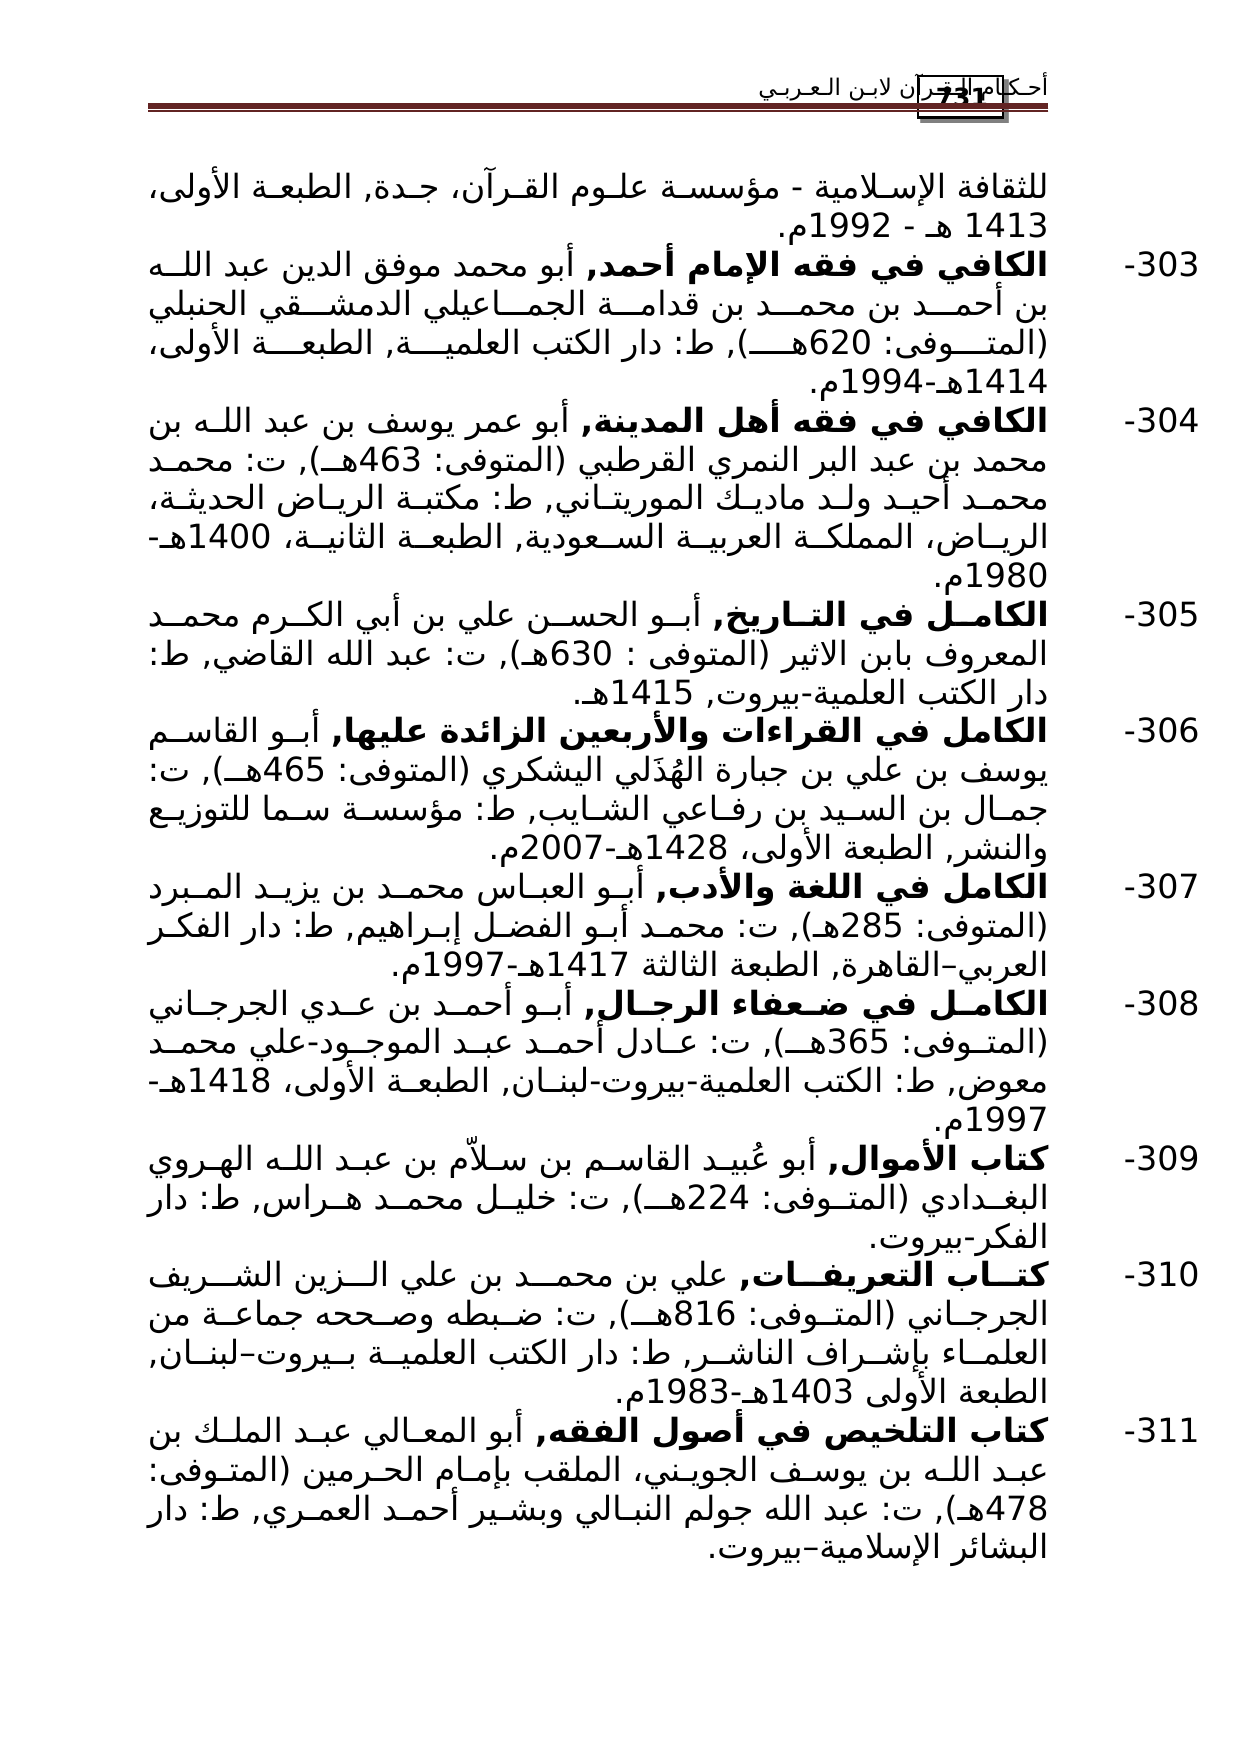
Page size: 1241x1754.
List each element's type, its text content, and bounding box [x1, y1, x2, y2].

list الكامل في اللغة والأدب, أبو العباس محمد بن يزيد المبرد (المتوفى: 285هـ), ت: محمد أبو الفضل إبراهيم, ط: دار الفكر العربي–القاهرة, الطبعة الثالثة 1417هـ-1997م. [148, 867, 1124, 984]
list كتاب الأموال, أبو عُبيد القاسم بن سلاّم بن عبد الله الهروي البغدادي (المتوفى: 224هـ), ت: خليل محمد هراس, ط: دار الفكر-بيروت. [148, 1139, 1124, 1256]
list الكامل في التاريخ, أبو الحسن علي بن أبي الكرم محمد المعروف بابن الاثير (المتوفى : 630هـ), ت: عبد الله القاضي, ط: دار الكتب العلمية-بيروت, 1415هـ. [148, 595, 1124, 712]
list الكافي في فقه أهل المدينة, أبو عمر يوسف بن عبد الله بن محمد بن عبد البر النمري القرطبي (المتوفى: 463هـ), ت: محمد محمد أحيد ولد ماديك الموريتاني, ط: مكتبة الرياض الحديثة، الرياض، المملكة العربية السعودية, الطبعة الثانية، 1400هـ-1980م. [148, 401, 1124, 595]
list كتاب التلخيص في أصول الفقه, أبو المعالي عبد الملك بن عبد الله بن يوسف الجويني، الملقب بإمام الحرمين (المتوفى: 478هـ), ت: عبد الله جولم النبالي وبشير أحمد العمري, ط: دار البشائر الإسلامية–بيروت. [148, 1411, 1124, 1567]
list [148, 168, 1124, 246]
list الكامل في القراءات والأربعين الزائدة عليها, أبو القاسم يوسف بن علي بن جبارة الهُذَلي اليشكري (المتوفى: 465هـ), ت: جمال بن السيد بن رفاعي الشايب, ط: مؤسسة سما للتوزيع والنشر, الطبعة الأولى، 1428هـ-2007م. [148, 712, 1124, 867]
list الكافي في فقه الإمام أحمد, أبو محمد موفق الدين عبد الله بن أحمد بن محمد بن قدامة الجماعيلي الدمشقي الحنبلي (المتوفى: 620هـ), ط: دار الكتب العلمية, الطبعة الأولى، 1414هـ-1994م. [148, 246, 1124, 401]
list الكامل في ضعفاء الرجال, أبو أحمد بن عدي الجرجاني (المتوفى: 365هـ), ت: عادل أحمد عبد الموجود-علي محمد معوض, ط: الكتب العلمية-بيروت-لبنان, الطبعة الأولى، 1418هـ-1997م. [148, 984, 1124, 1139]
list كتاب التعريفات, علي بن محمد بن علي الزين الشريف الجرجاني (المتوفى: 816هـ), ت: ضبطه وصححه جماعة من العلماء بإشراف الناشر, ط: دار الكتب العلمية بيروت–لبنان, الطبعة الأولى 1403هـ-1983م. [148, 1256, 1124, 1411]
